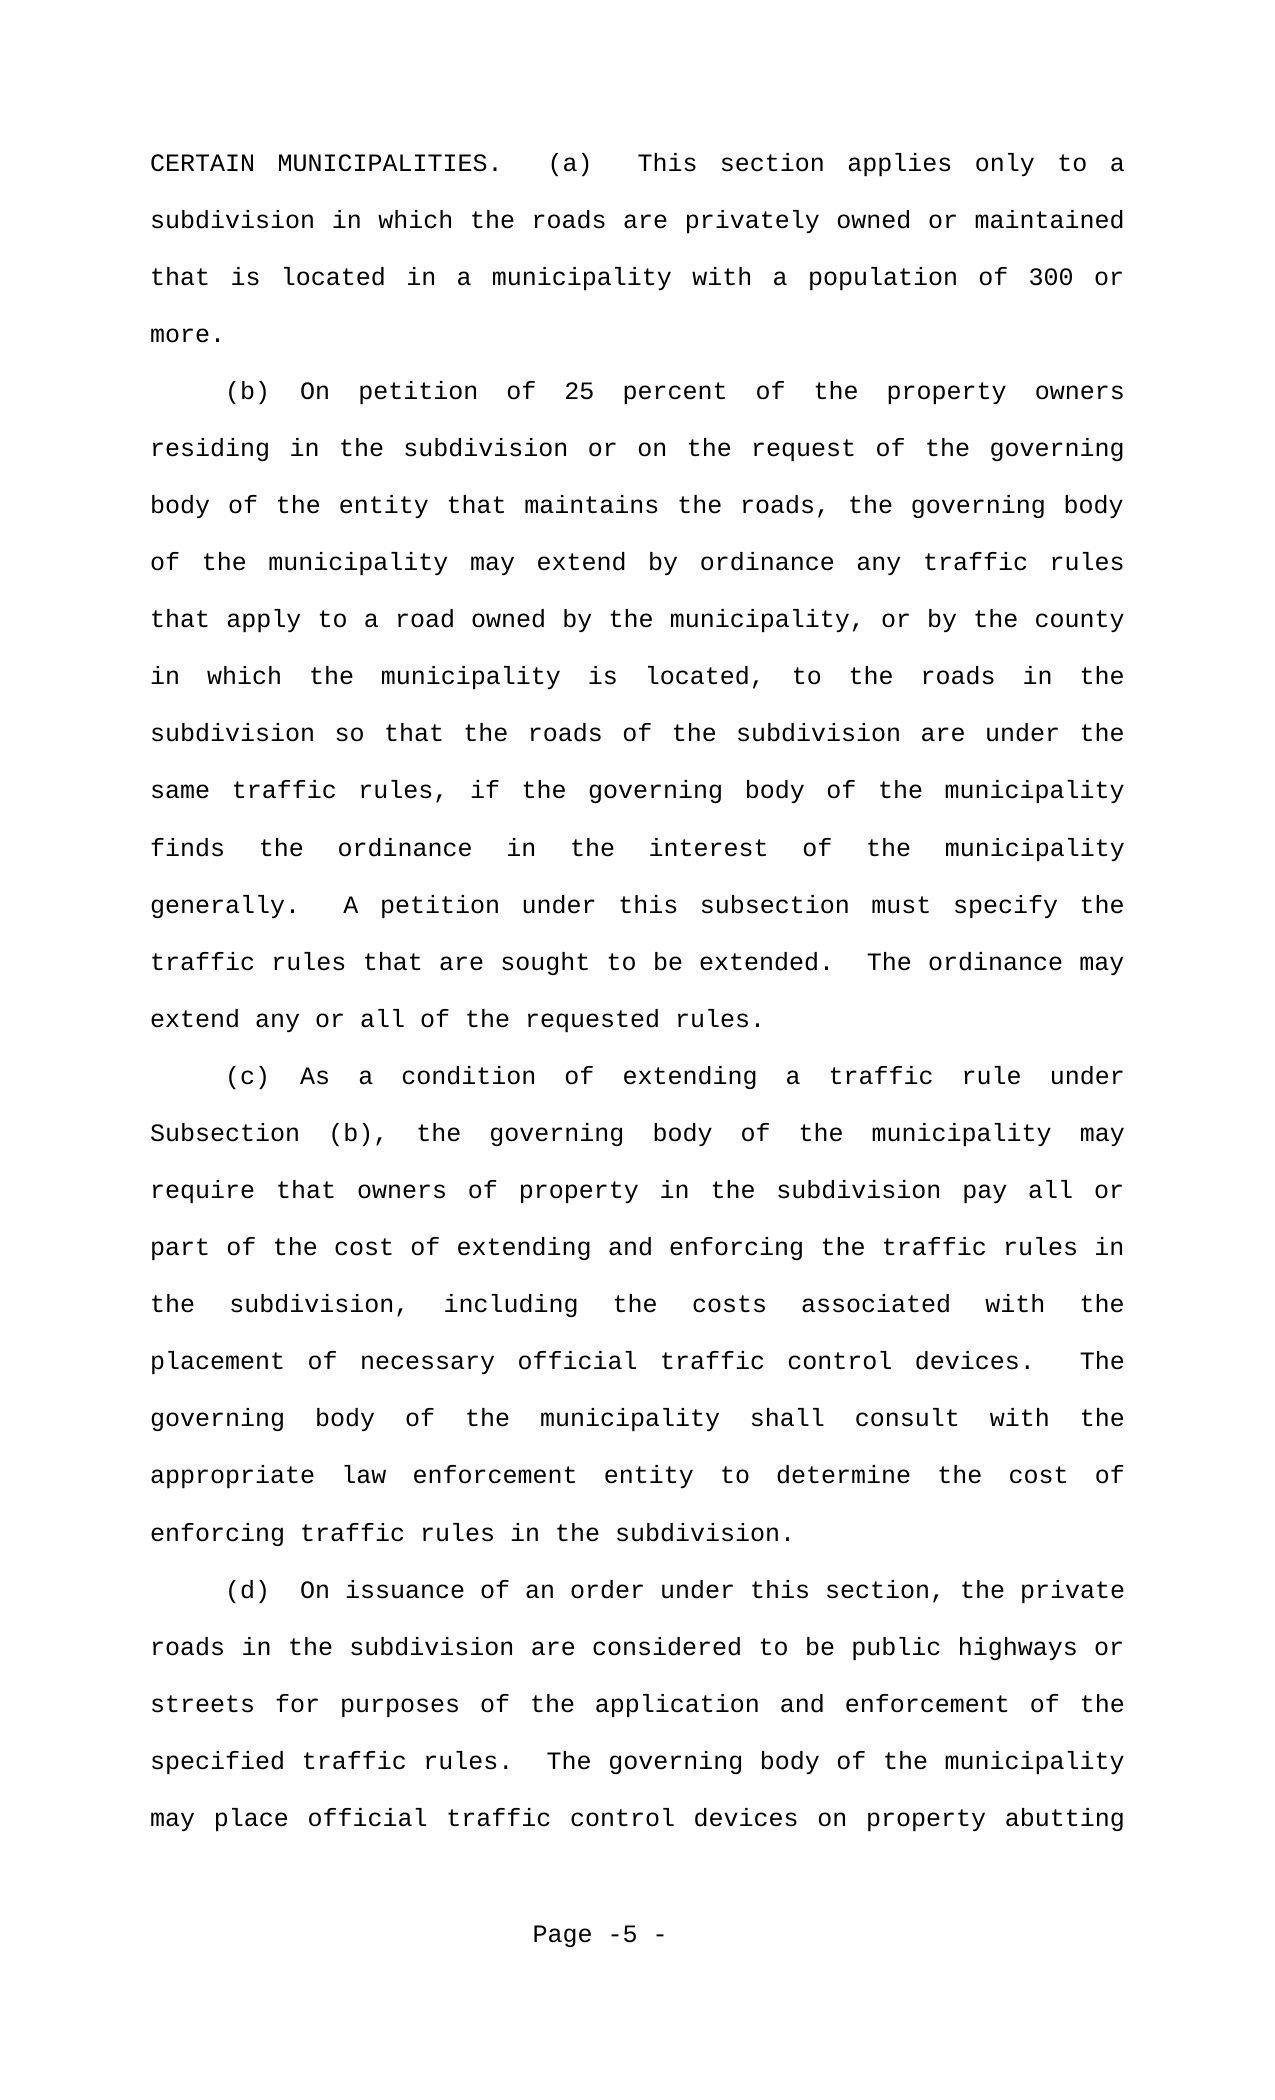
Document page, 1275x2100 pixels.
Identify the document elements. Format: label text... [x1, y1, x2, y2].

text (b) On petition of 25 percent of the property owners residing in the subdivision or on the request of the governing body of the entity that maintains the roads, the governing body of the municipality may extend by ordinance any traffic rules that apply to a road owned by the municipality, or by the county in which the municipality is located, to the roads in the subdivision so that the roads of the subdivision are under the same traffic rules, if the governing body of the municipality finds the ordinance in the interest of the municipality generally. A petition under this subsection must specify the traffic rules that are sought to be extended. The ordinance may extend any or all of the requested rules. [150, 378, 1125, 1035]
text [150, 150, 1125, 350]
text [150, 1577, 1125, 1834]
text (c) As a condition of extending a traffic rule under Subsection (b), the governing body of the municipality may require that owners of property in the subdivision pay all or part of the cost of extending and enforcing the traffic rules in the subdivision, including the costs associated with the placement of necessary official traffic control devices. The governing body of the municipality shall consult with the appropriate law enforcement entity to determine the cost of enforcing traffic rules in the subdivision. [150, 1063, 1125, 1548]
